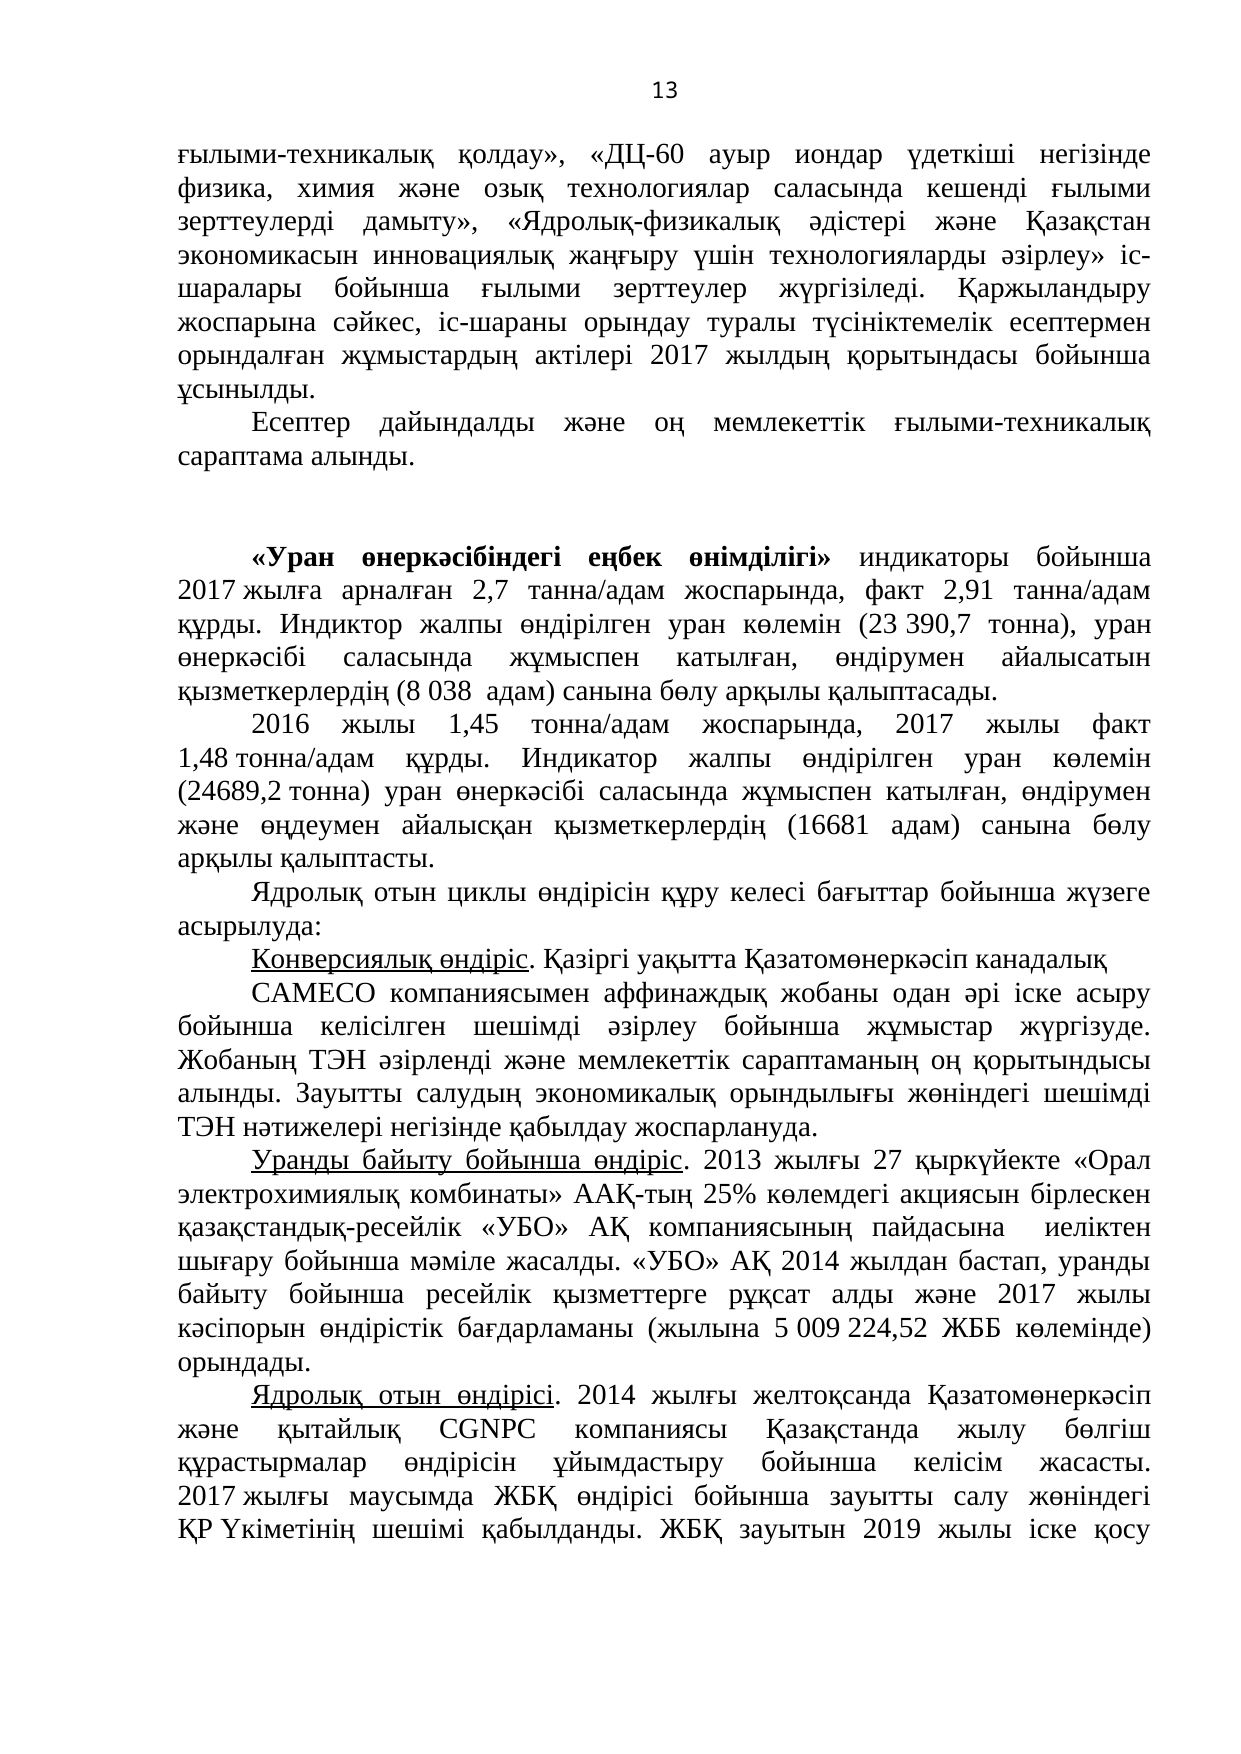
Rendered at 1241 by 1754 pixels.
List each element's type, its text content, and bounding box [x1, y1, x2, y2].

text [177, 1377, 1152, 1609]
text 2016 жылы 1,45 тонна/адам жоспарында, 2017 жылы факт 1,48 тонна/адам құрды. Индикатор жалпы өндірілген уран көлемін (24689,2 тонна) уран өнеркәсібі саласында жұмыспен катылған, өндірумен және өңдеумен айалысқан қызметкерлердің (16681 адам) санына бөлу арқылы қалыптасты. [177, 706, 1152, 874]
text САМЕСО компаниясымен аффинаждық жобаны одан әрі іске асыру бойынша келісілген шешімді әзірлеу бойынша жұмыстар жүргізуде. Жобаның ТЭН әзірленді және мемлекеттік сараптаманың оң қорытындысы алынды. Зауытты салудың экономикалық орындылығы жөніндегі шешімді ТЭН нәтижелері негізінде қабылдау жоспарлануда. [177, 975, 1152, 1142]
text Ядролық отын циклы өндірісін құру келесі бағыттар бойынша жүзеге асырылуда: [177, 874, 1152, 941]
text Конверсиялық өндіріс. Қазіргі уақытта Қазатомөнеркәсіп канадалық [177, 941, 1152, 975]
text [177, 136, 1152, 404]
text «Уран өнеркәсібіндегі еңбек өнімділігі» индикаторы бойынша 2017 жылға арналған 2,7 танна/адам жоспарында, факт 2,91 танна/адам құрды. Индиктор жалпы өндірілген уран көлемін (23 390,7 тонна), уран өнеркәсібі саласында жұмыспен катылған, өндірумен айалысатын қызметкерлердің (8 038 адам) санына бөлу арқылы қалыптасады. [177, 539, 1152, 706]
text Уранды байыту бойынша өндіріс. 2013 жылғы 27 қыркүйекте «Орал электрохимиялық комбинаты» ААҚ-тың 25% көлемдегі акциясын бірлескен қазақстандық-ресейлік «УБО» АҚ компаниясының пайдасына иеліктен шығару бойынша мәміле жасалды. «УБО» АҚ 2014 жылдан бастап, уранды байыту бойынша ресейлік қызметтерге рұқсат алды және 2017 жылы кәсіпорын өндірістік бағдарламаны (жылына 5 009 224,52 ЖББ көлемінде) орындады. [177, 1142, 1152, 1377]
text Есептер дайындалды және оң мемлекеттік ғылыми-техникалық сараптама алынды. [177, 404, 1152, 472]
